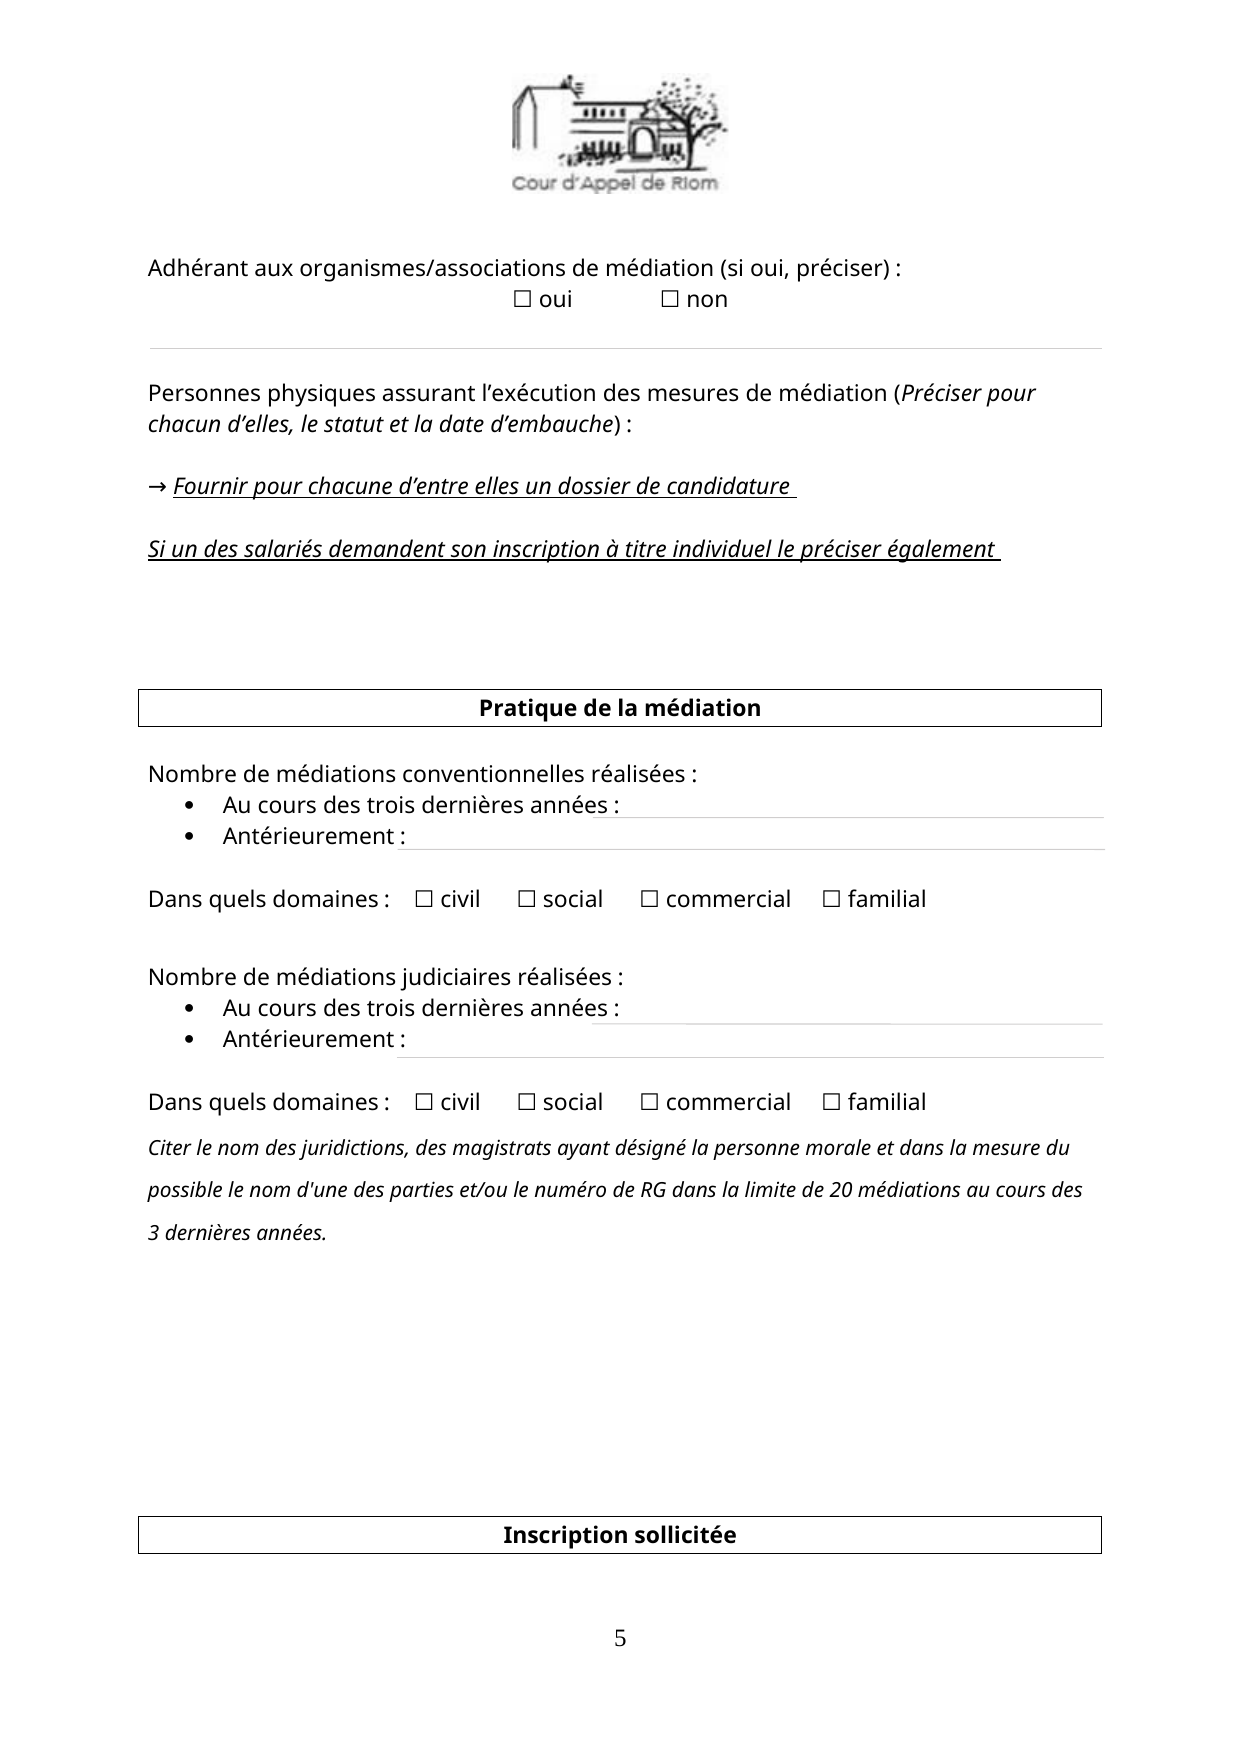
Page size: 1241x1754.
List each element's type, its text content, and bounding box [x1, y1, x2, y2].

text Citer le nom des juridictions, des magistrats ayant désigné la personne morale et dans la mesure du possible le nom d'une des parties et/ou le numéro de RG dans la limite de 20 médiations au cours des 3 dernières années. [148, 1133, 1093, 1246]
text Dans quels domaines : ☐ civil ☐ social ☐ commercial ☐ familial [148, 883, 1093, 914]
text Inscription sollicitée [139, 1517, 1101, 1553]
text Pratique de la médiation [139, 690, 1101, 726]
text Dans quels domaines : ☐ civil ☐ social ☐ commercial ☐ familial [148, 1086, 1093, 1117]
text → Fournir pour chacune d’entre elles un dossier de candidature [148, 470, 1093, 502]
text Nombre de médiations conventionnelles réalisées : [148, 758, 1093, 789]
text ☐ oui ☐ non [148, 283, 1093, 314]
picture [511, 73, 729, 194]
text Nombre de médiations judiciaires réalisées : [148, 961, 1093, 992]
list Antérieurement : [185, 820, 1093, 852]
text Personnes physiques assurant l’exécution des mesures de médiation (Préciser pour chacun d’elles, le statut et la date d’embauche) : [148, 377, 1093, 439]
list Au cours des trois dernières années : [185, 992, 1093, 1023]
list Au cours des trois dernières années : [185, 789, 1093, 820]
text Si un des salariés demandent son inscription à titre individuel le préciser également [148, 533, 1093, 564]
text Adhérant aux organismes/associations de médiation (si oui, préciser) : [148, 252, 1093, 283]
list Antérieurement : [185, 1023, 1093, 1055]
